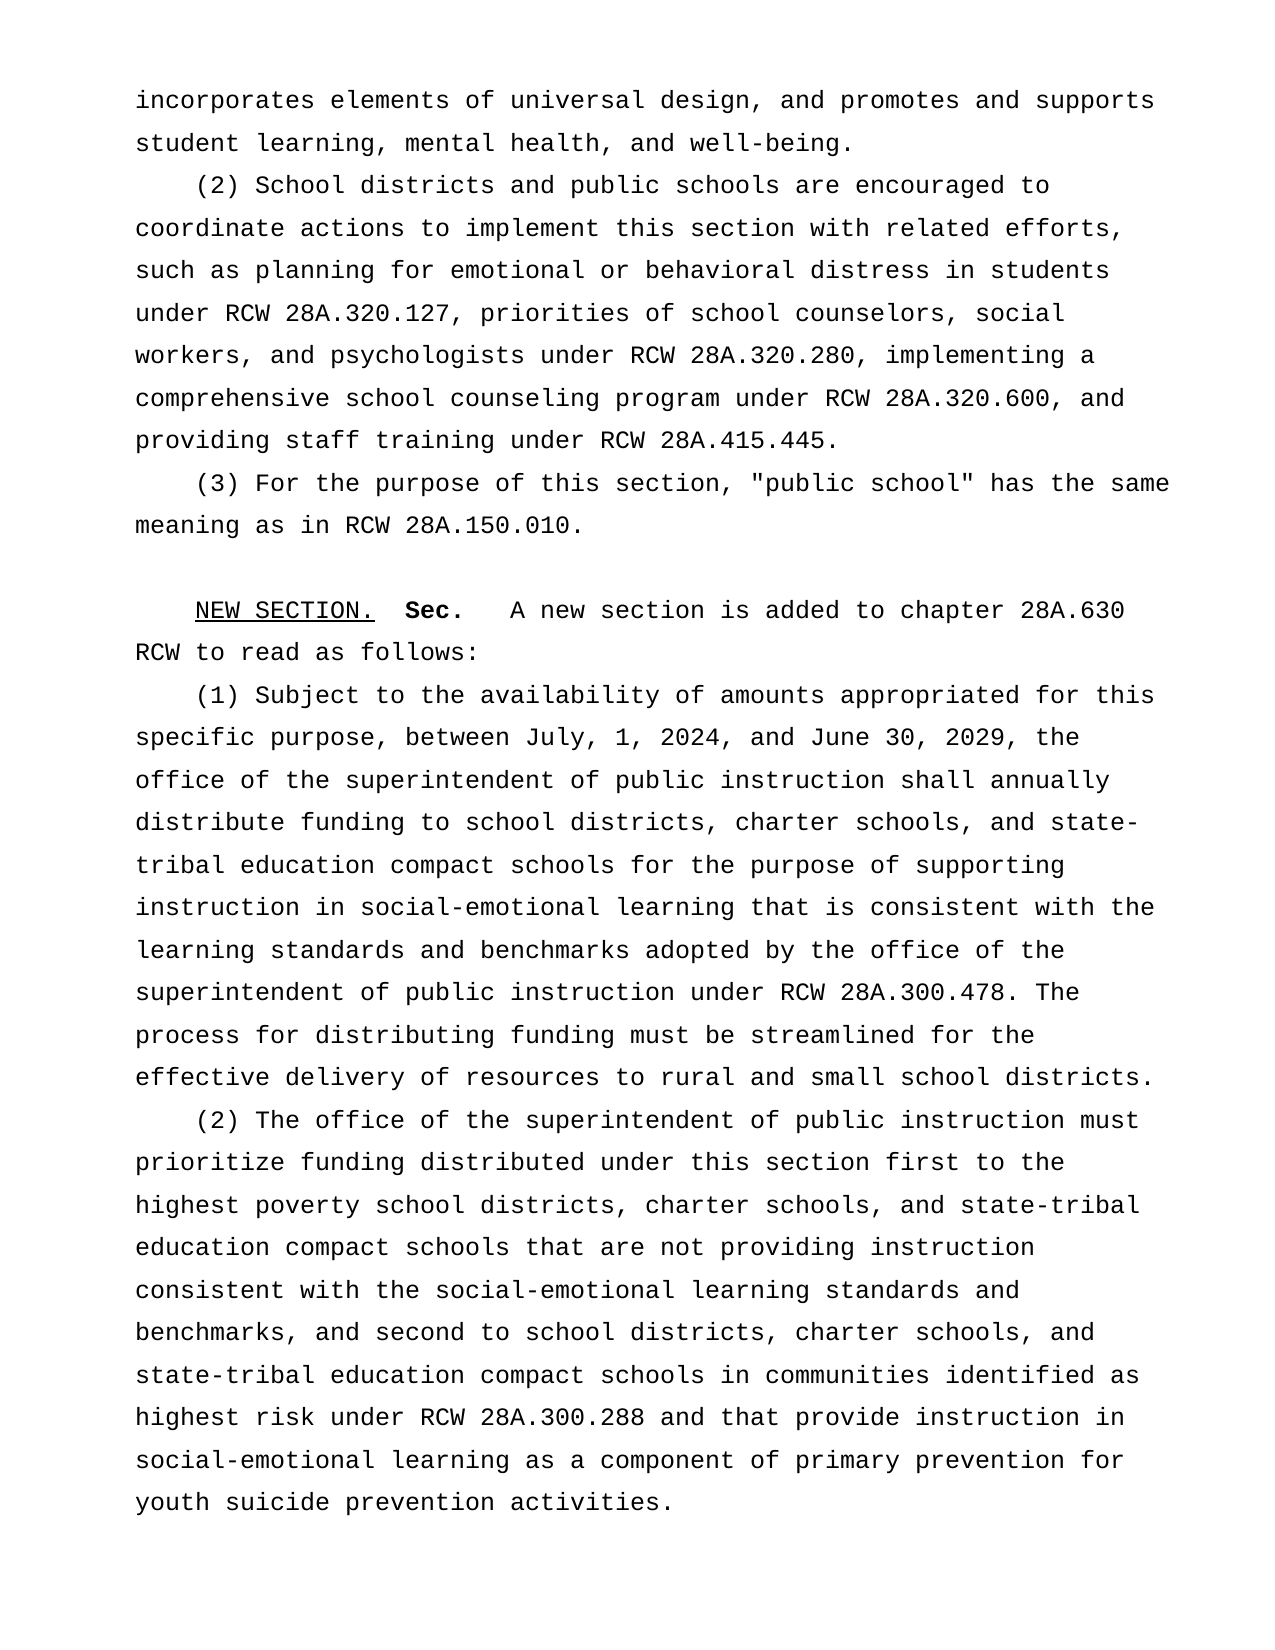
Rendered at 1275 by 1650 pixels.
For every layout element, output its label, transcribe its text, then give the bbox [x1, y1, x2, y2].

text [135, 75, 1170, 160]
text (1) Subject to the availability of amounts appropriated for this specific purpose, between July, 1, 2024, and June 30, 2029, the office of the superintendent of public instruction shall annually distribute funding to school districts, charter schools, and state-tribal education compact schools for the purpose of supporting instruction in social-emotional learning that is consistent with the learning standards and benchmarks adopted by the office of the superintendent of public instruction under RCW 28A.300.478. The process for distributing funding must be streamlined for the effective delivery of resources to rural and small school districts. [135, 669, 1170, 1094]
text (2) The office of the superintendent of public instruction must prioritize funding distributed under this section first to the highest poverty school districts, charter schools, and state-tribal education compact schools that are not providing instruction consistent with the social-emotional learning standards and benchmarks, and second to school districts, charter schools, and state-tribal education compact schools in communities identified as highest risk under RCW 28A.300.288 and that provide instruction in social-emotional learning as a component of primary prevention for youth suicide prevention activities. [135, 1094, 1170, 1519]
text (2) School districts and public schools are encouraged to coordinate actions to implement this section with related efforts, such as planning for emotional or behavioral distress in students under RCW 28A.320.127, priorities of school counselors, social workers, and psychologists under RCW 28A.320.280, implementing a comprehensive school counseling program under RCW 28A.320.600, and providing staff training under RCW 28A.415.445. [135, 160, 1170, 457]
text (3) For the purpose of this section, "public school" has the same meaning as in RCW 28A.150.010. [135, 457, 1170, 542]
text NEW SECTION. Sec. A new section is added to chapter 28A.630 RCW to read as follows: [135, 584, 1170, 669]
